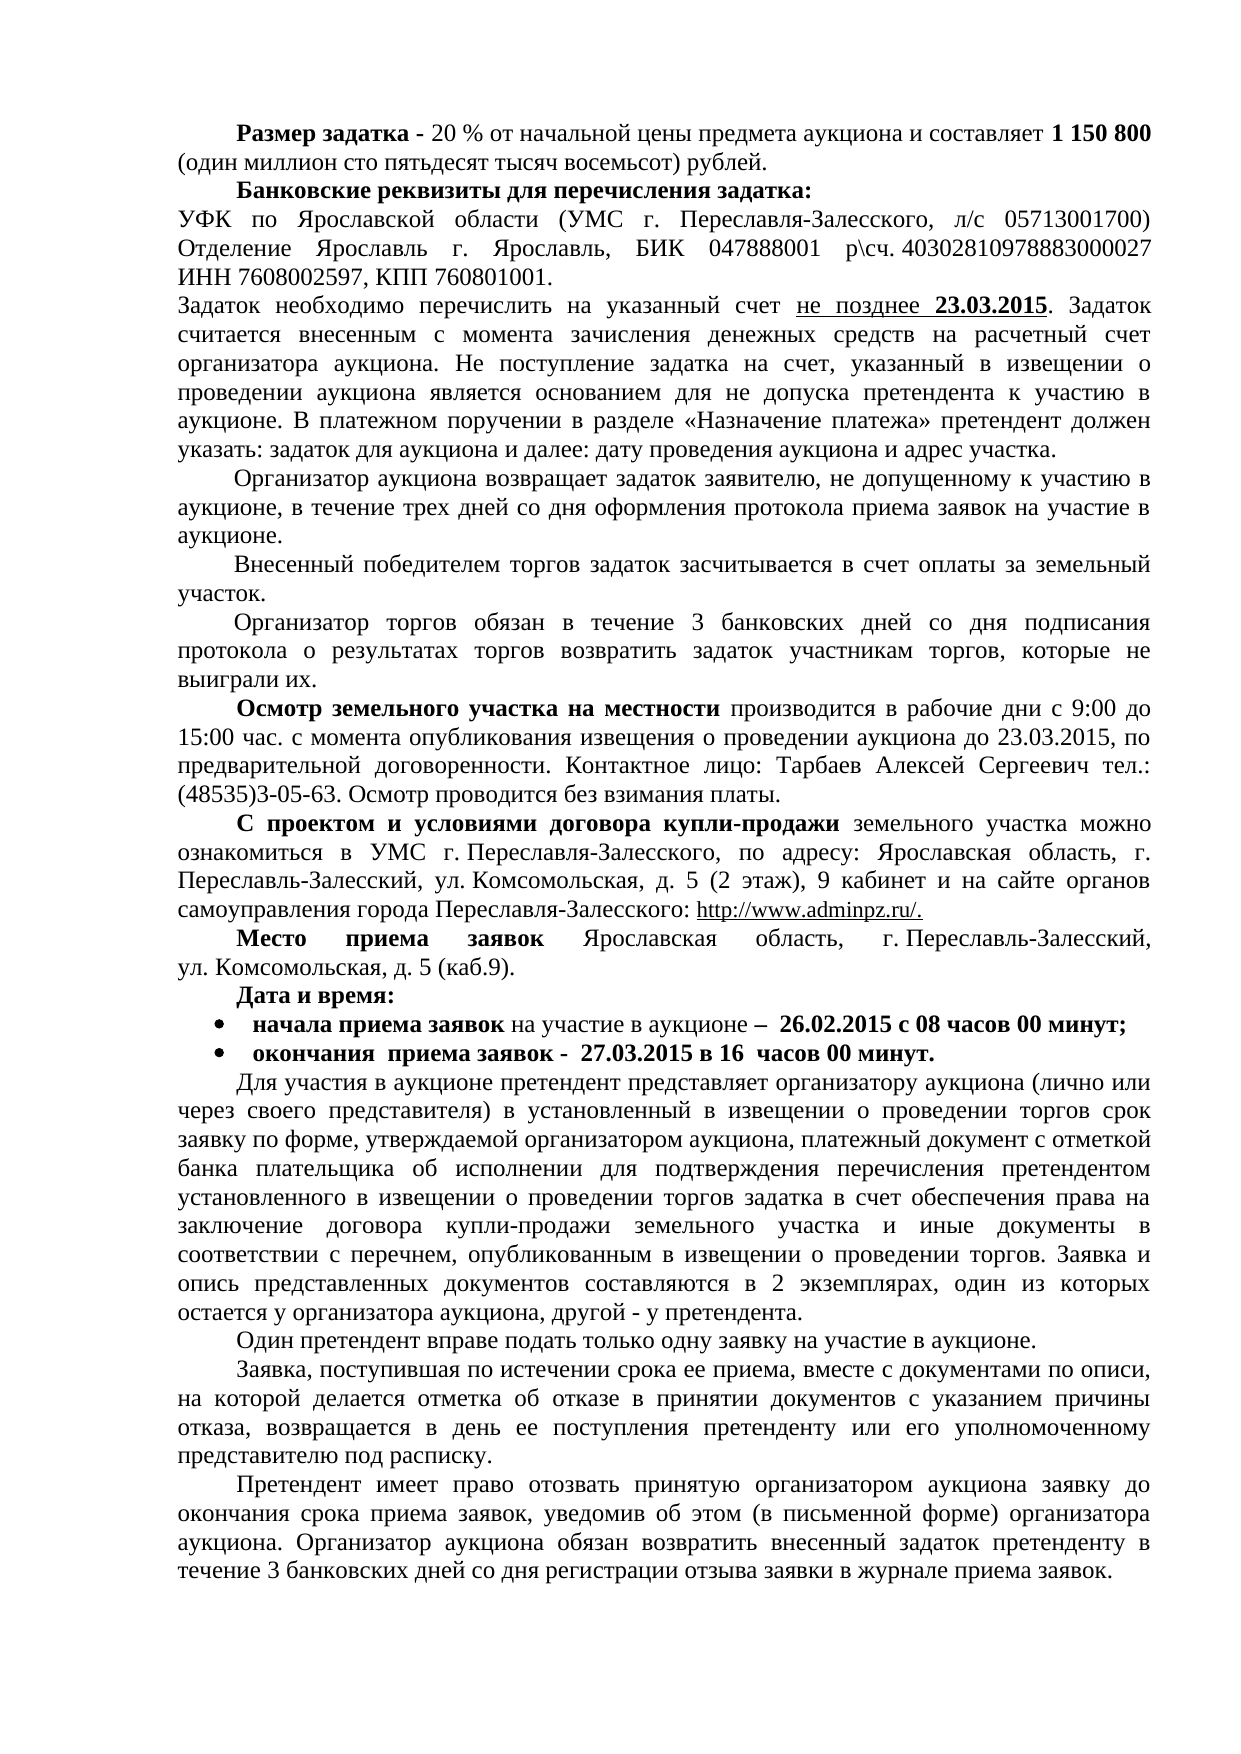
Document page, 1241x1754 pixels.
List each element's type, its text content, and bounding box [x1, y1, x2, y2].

text С проектом и условиями договора купли-продажи земельного участка можно ознакомиться в УМС г. Переславля-Залесского, по адресу: Ярославская область, г. Переславль-Залесский, ул. Комсомольская, д. 5 (2 этаж), 9 кабинет и на сайте органов самоуправления города Переславля-Залесского: http://www.adminpz.ru/. [177, 808, 1152, 923]
text Задаток необходимо перечислить на указанный счет не позднее 23.03.2015. Задаток считается внесенным с момента зачисления денежных средств на расчетный счет организатора аукциона. Не поступление задатка на счет, указанный в извещении о проведении аукциона является основанием для не допуска претендента к участию в аукционе. В платежном поручении в разделе «Назначение платежа» претендент должен указать: задаток для аукциона и далее: дату проведения аукциона и адрес участка. [177, 291, 1152, 463]
text Размер задатка - 20 % от начальной цены предмета аукциона и составляет 1 150 800 (один миллион сто пятьдесят тысяч восемьсот) рублей. [177, 118, 1152, 176]
text Внесенный победителем торгов задаток засчитывается в счет оплаты за земельный участок. [177, 549, 1152, 607]
text Организатор аукциона возвращает задаток заявителю, не допущенному к участию в аукционе, в течение трех дней со дня оформления протокола приема заявок на участие в аукционе. [177, 463, 1152, 549]
text Для участия в аукционе претендент представляет организатору аукциона (лично или через своего представителя) в установленный в извещении о проведении торгов срок заявку по форме, утверждаемой организатором аукциона, платежный документ с отметкой банка плательщика об исполнении для подтверждения перечисления претендентом установленного в извещении о проведении торгов задатка в счет обеспечения права на заключение договора купли-продажи земельного участка и иные документы в соответствии с перечнем, опубликованным в извещении о проведении торгов. Заявка и опись представленных документов составляются в 2 экземплярах, один из которых остается у организатора аукциона, другой - у претендента. [177, 1067, 1152, 1326]
text Организатор торгов обязан в течение 3 банковских дней со дня подписания протокола о результатах торгов возвратить задаток участникам торгов, которые не выиграли их. [177, 607, 1152, 693]
text Место приема заявок Ярославская область, г. Переславль-Залесский, ул. Комсомольская, д. 5 (каб.9). [177, 923, 1152, 981]
text Претендент имеет право отозвать принятую организатором аукциона заявку до окончания срока приема заявок, уведомив об этом (в письменной форме) организатора аукциона. Организатор аукциона обязан возвратить внесенный задаток претенденту в течение 3 банковских дней со дня регистрации отзыва заявки в журнале приема заявок. [177, 1469, 1152, 1584]
text УФК по Ярославской области (УМС г. Переславля-Залесского, л/с 05713001700) Отделение Ярославль г. Ярославль, БИК 047888001 р\сч. 40302810978883000027 ИНН 7608002597, КПП 760801001. [177, 204, 1152, 291]
text Заявка, поступившая по истечении срока ее приема, вместе с документами по описи, на которой делается отметка об отказе в принятии документов с указанием причины отказа, возвращается в день ее поступления претенденту или его уполномоченному представителю под расписку. [177, 1354, 1152, 1469]
list начала приема заявок на участие в аукционе – 26.02.2015 с 08 часов 00 минут; [215, 1009, 1152, 1038]
list окончания приема заявок - 27.03.2015 в 16 часов 00 минут. [215, 1038, 1152, 1067]
text Осмотр земельного участка на местности производится в рабочие дни с 9:00 до 15:00 час. с момента опубликования извещения о проведении аукциона до 23.03.2015, по предварительной договоренности. Контактное лицо: Тарбаев Алексей Сергеевич тел.: (48535)3-05-63. Осмотр проводится без взимания платы. [177, 693, 1152, 808]
text Дата и время: [177, 981, 1152, 1009]
text Один претендент вправе подать только одну заявку на участие в аукционе. [177, 1326, 1152, 1354]
text Банковские реквизиты для перечисления задатка: [177, 176, 1152, 204]
